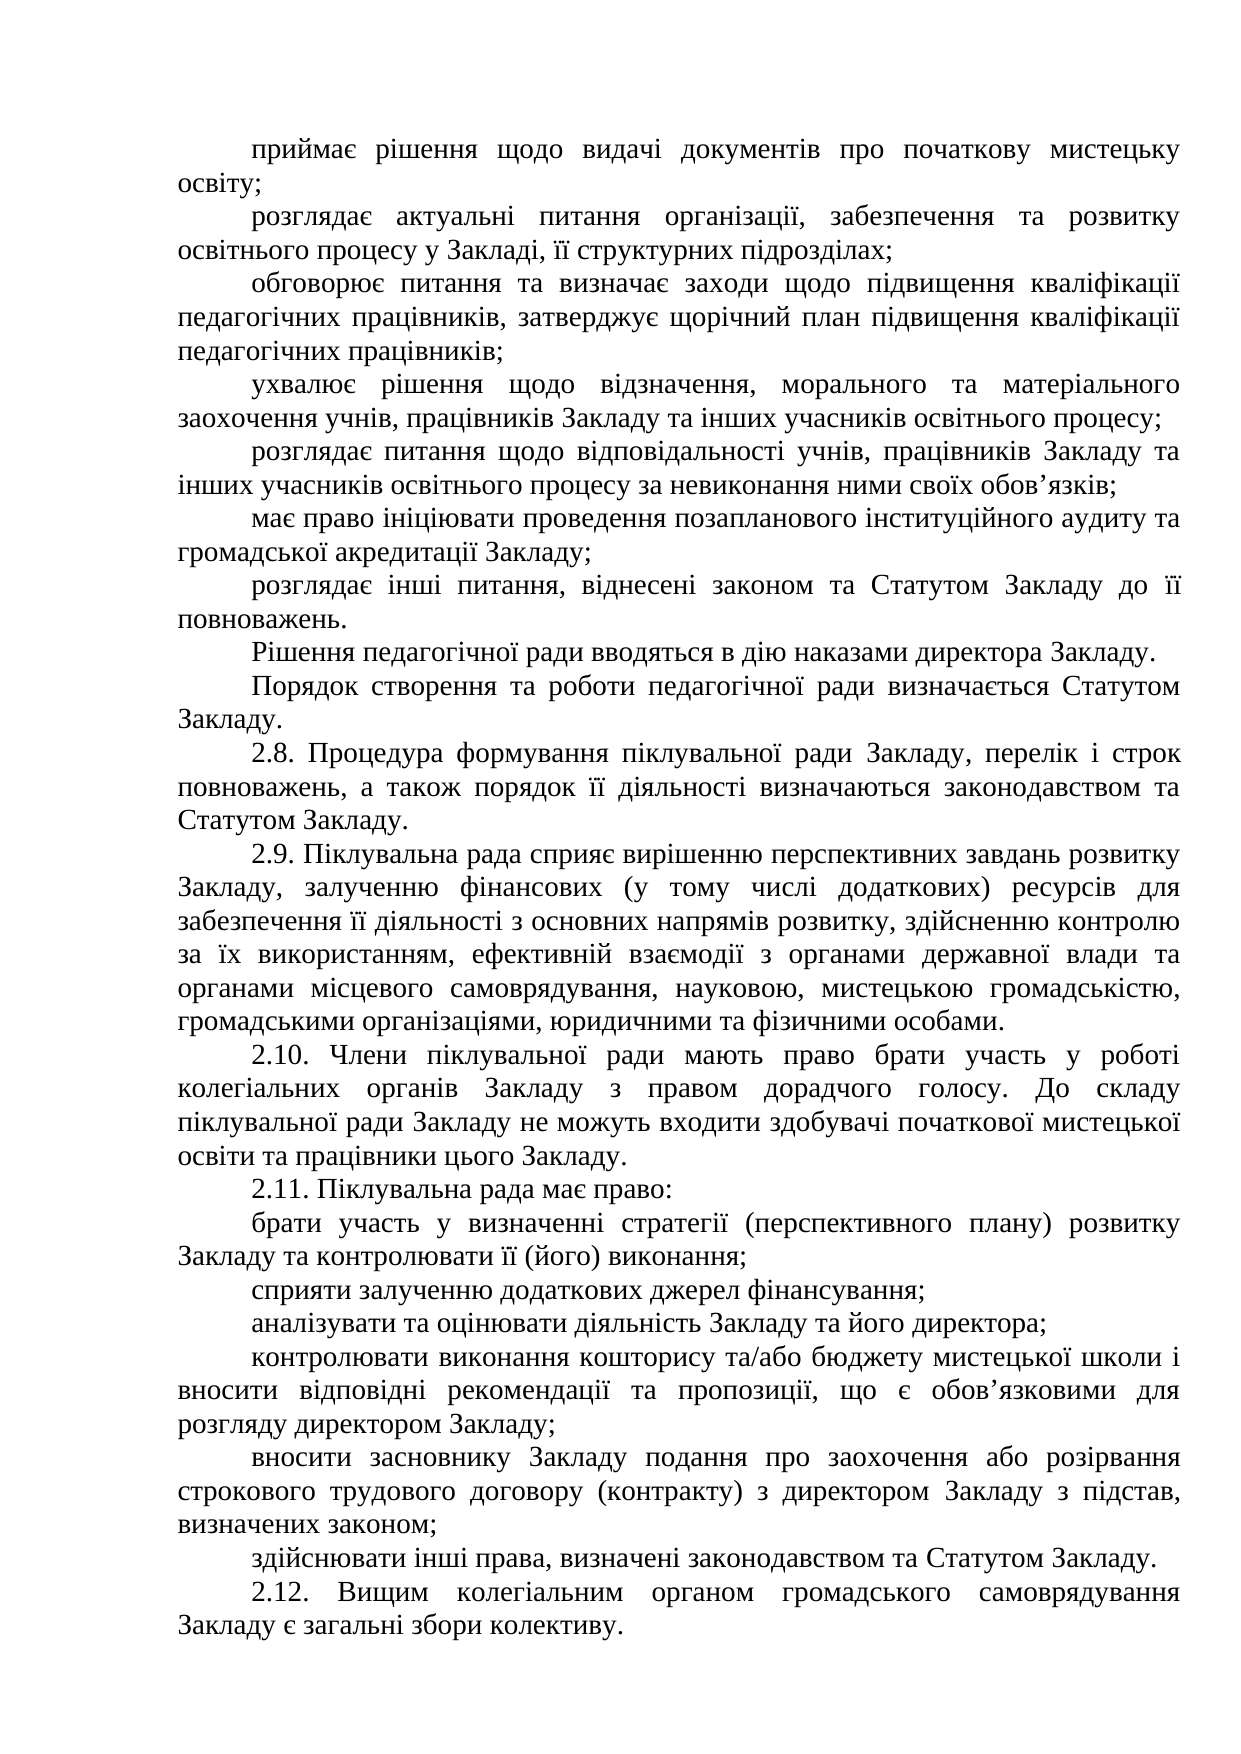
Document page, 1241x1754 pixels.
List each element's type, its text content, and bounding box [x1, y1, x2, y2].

text здійснювати інші права, визначені законодавством та Статутом Закладу. [177, 1540, 1181, 1574]
text брати участь у визначенні стратегії (перспективного плану) розвитку Закладу та контролювати її (його) виконання; [177, 1205, 1181, 1272]
text 2.10. Члени піклувальної ради мають право брати участь у роботі колегіальних органів Закладу з правом дорадчого голосу. До складу піклувальної ради Закладу не можуть входити здобувачі початкової мистецької освіти та працівники цього Закладу. [177, 1037, 1181, 1171]
text Порядок створення та роботи педагогічної ради визначається Статутом Закладу. [177, 668, 1181, 735]
text розглядає питання щодо відповідальності учнів, працівників Закладу та інших учасників освітнього процесу за невиконання ними своїх обов’язків; [177, 433, 1181, 500]
text обговорює питання та визначає заходи щодо підвищення кваліфікації педагогічних працівників, затверджує щорічний план підвищення кваліфікації педагогічних працівників; [177, 266, 1181, 366]
text 2.11. Піклувальна рада має право: [177, 1171, 1181, 1205]
text має право ініціювати проведення позапланового інституційного аудиту та громадської акредитації Закладу; [177, 500, 1181, 567]
text 2.12. Вищим колегіальним органом громадського самоврядування Закладу є загальні збори колективу. [177, 1574, 1181, 1641]
text розглядає актуальні питання організації, забезпечення та розвитку освітнього процесу у Закладі, її структурних підрозділах; [177, 198, 1181, 266]
text ухвалює рішення щодо відзначення, морального та матеріального заохочення учнів, працівників Закладу та інших учасників освітнього процесу; [177, 366, 1181, 433]
text аналізувати та оцінювати діяльність Закладу та його директора; [177, 1305, 1181, 1339]
text контролювати виконання кошторису та/або бюджету мистецької школи і вносити відповідні рекомендації та пропозиції, що є обов’язковими для розгляду директором Закладу; [177, 1339, 1181, 1439]
text 2.9. Піклувальна рада сприяє вирішенню перспективних завдань розвитку Закладу, залученню фінансових (у тому числі додаткових) ресурсів для забезпечення її діяльності з основних напрямів розвитку, здійсненню контролю за їх використанням, ефективній взаємодії з органами державної влади та органами місцевого самоврядування, науковою, мистецькою громадськістю, громадськими організаціями, юридичними та фізичними особами. [177, 836, 1181, 1037]
text розглядає інші питання, віднесені законом та Статутом Закладу до її повноважень. [177, 567, 1181, 634]
text приймає рішення щодо видачі документів про початкову мистецьку освіту; [177, 131, 1181, 198]
text сприяти залученню додаткових джерел фінансування; [177, 1272, 1181, 1305]
text 2.8. Процедура формування піклувальної ради Закладу, перелік і строк повноважень, а також порядок її діяльності визначаються законодавством та Статутом Закладу. [177, 735, 1181, 836]
text вносити засновнику Закладу подання про заохочення або розірвання строкового трудового договору (контракту) з директором Закладу з підстав, визначених законом; [177, 1439, 1181, 1540]
text Рішення педагогічної ради вводяться в дію наказами директора Закладу. [177, 634, 1181, 668]
